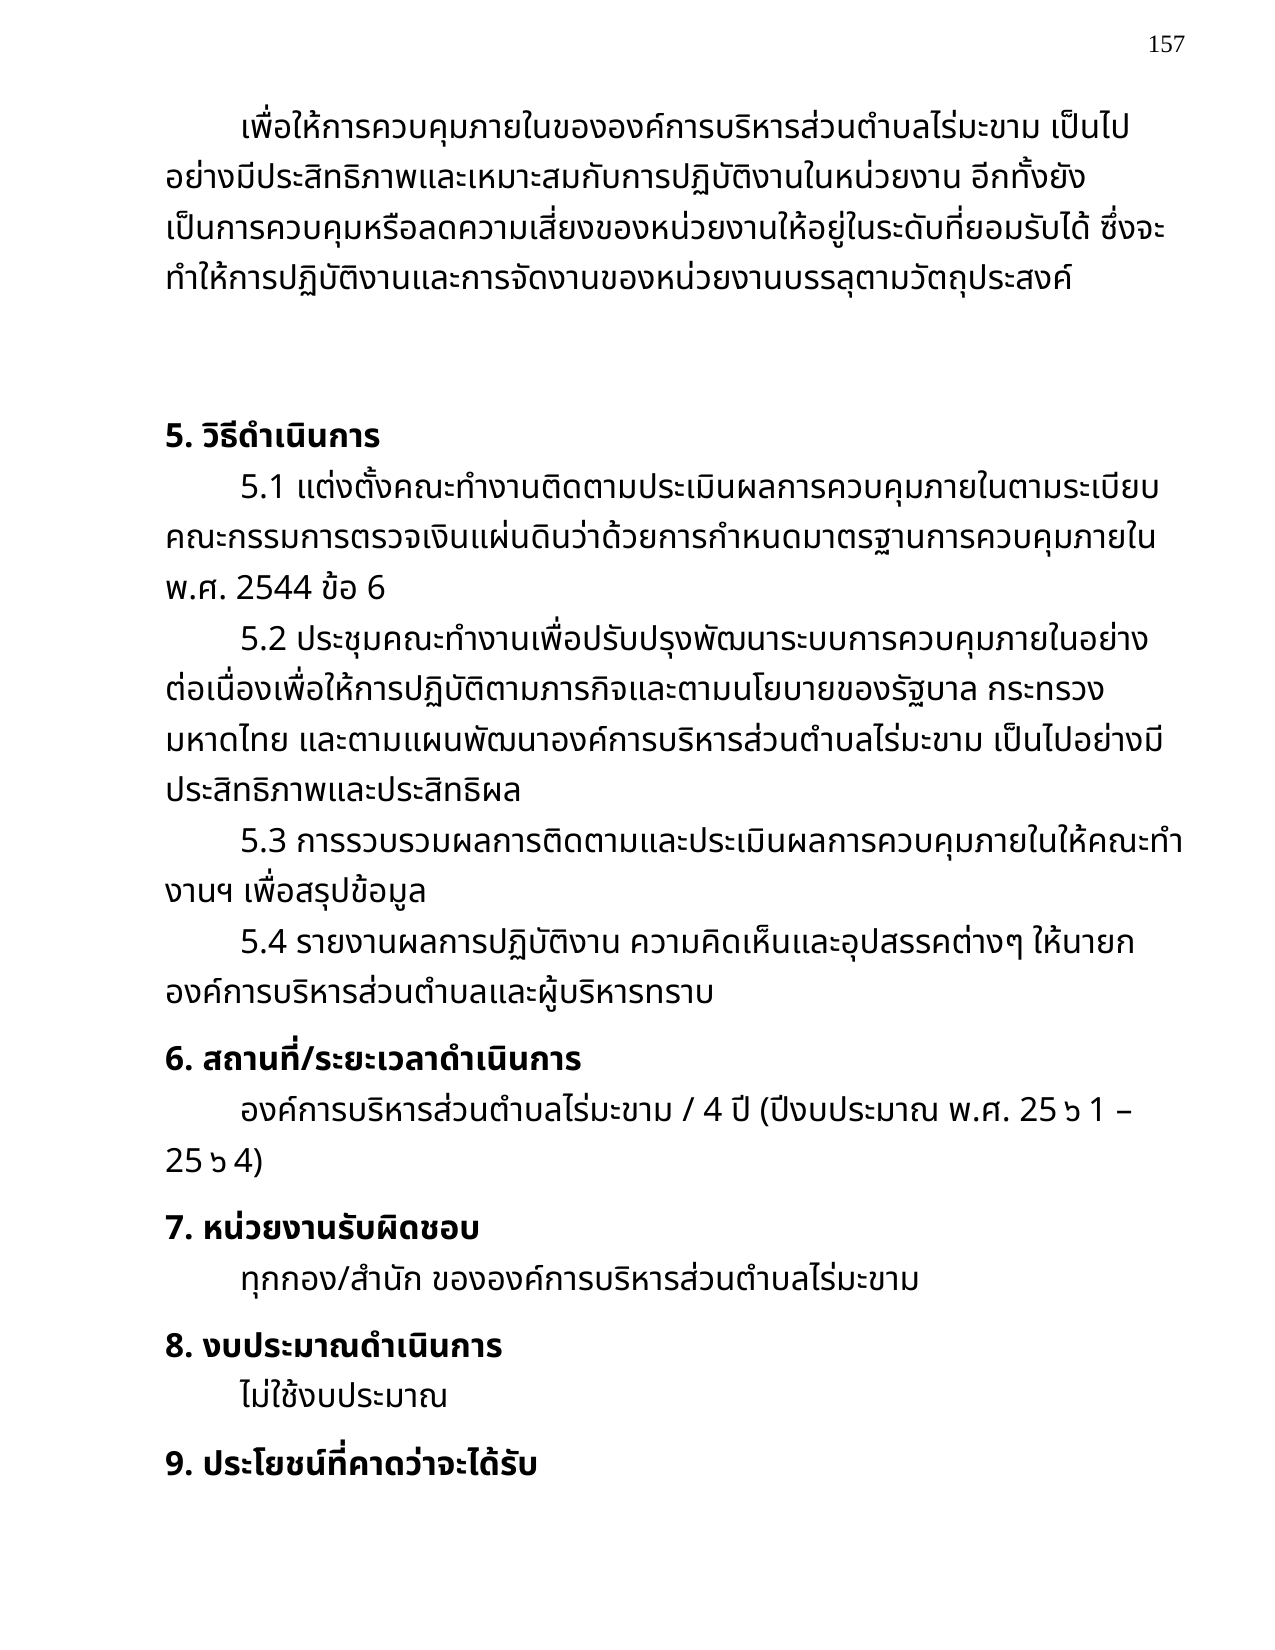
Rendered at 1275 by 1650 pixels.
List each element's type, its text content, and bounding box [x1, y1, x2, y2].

text 9. ประโยชน์ที่คาดว่าจะได้รับ [165, 1439, 1185, 1490]
text 5.4 รายงานผลการปฏิบัติงาน ความคิดเห็นและอุปสรรคต่างๆ ให้นายกองค์การบริหารส่วนตำบลและผู้บริหารทราบ [165, 917, 1185, 1018]
text 5. วิธีดำเนินการ [165, 412, 1185, 463]
text 8. งบประมาณดำเนินการ [165, 1322, 1185, 1372]
text องค์การบริหารส่วนตำบลไร่มะขาม / 4 ปี (ปีงบประมาณ พ.ศ. 25๖1 – 25๖4) [165, 1086, 1185, 1187]
text 5.2 ประชุมคณะทำงานเพื่อปรับปรุงพัฒนาระบบการควบคุมภายในอย่างต่อเนื่องเพื่อให้การปฏิบัติตามภารกิจและตามนโยบายของรัฐบาล กระทรวงมหาดไทย และตามแผนพัฒนาองค์การบริหารส่วนตำบลไร่มะขาม เป็นไปอย่างมีประสิทธิภาพและประสิทธิผล [165, 614, 1185, 816]
text 6. สถานที่/ระยะเวลาดำเนินการ [165, 1035, 1185, 1086]
text ไม่ใช้งบประมาณ [165, 1372, 1185, 1423]
text เพื่อให้การควบคุมภายในขององค์การบริหารส่วนตำบลไร่มะขาม เป็นไปอย่างมีประสิทธิภาพและเหมาะสมกับการปฏิบัติงานในหน่วยงาน อีกทั้งยังเป็นการควบคุมหรือลดความเสี่ยงของหน่วยงานให้อยู่ในระดับที่ยอมรับได้ ซึ่งจะทำให้การปฏิบัติงานและการจัดงานของหน่วยงานบรรลุตามวัตถุประสงค์ [165, 103, 1185, 305]
text 5.3 การรวบรวมผลการติดตามและประเมินผลการควบคุมภายในให้คณะทำงานฯ เพื่อสรุปข้อมูล [165, 816, 1185, 917]
text ทุกกอง/สำนัก ขององค์การบริหารส่วนตำบลไร่มะขาม [165, 1254, 1185, 1305]
text 5.1 แต่งตั้งคณะทำงานติดตามประเมินผลการควบคุมภายในตามระเบียบคณะกรรมการตรวจเงินแผ่นดินว่าด้วยการกำหนดมาตรฐานการควบคุมภายใน พ.ศ. 2544 ข้อ 6 [165, 463, 1185, 614]
text 7. หน่วยงานรับผิดชอบ [165, 1204, 1185, 1254]
